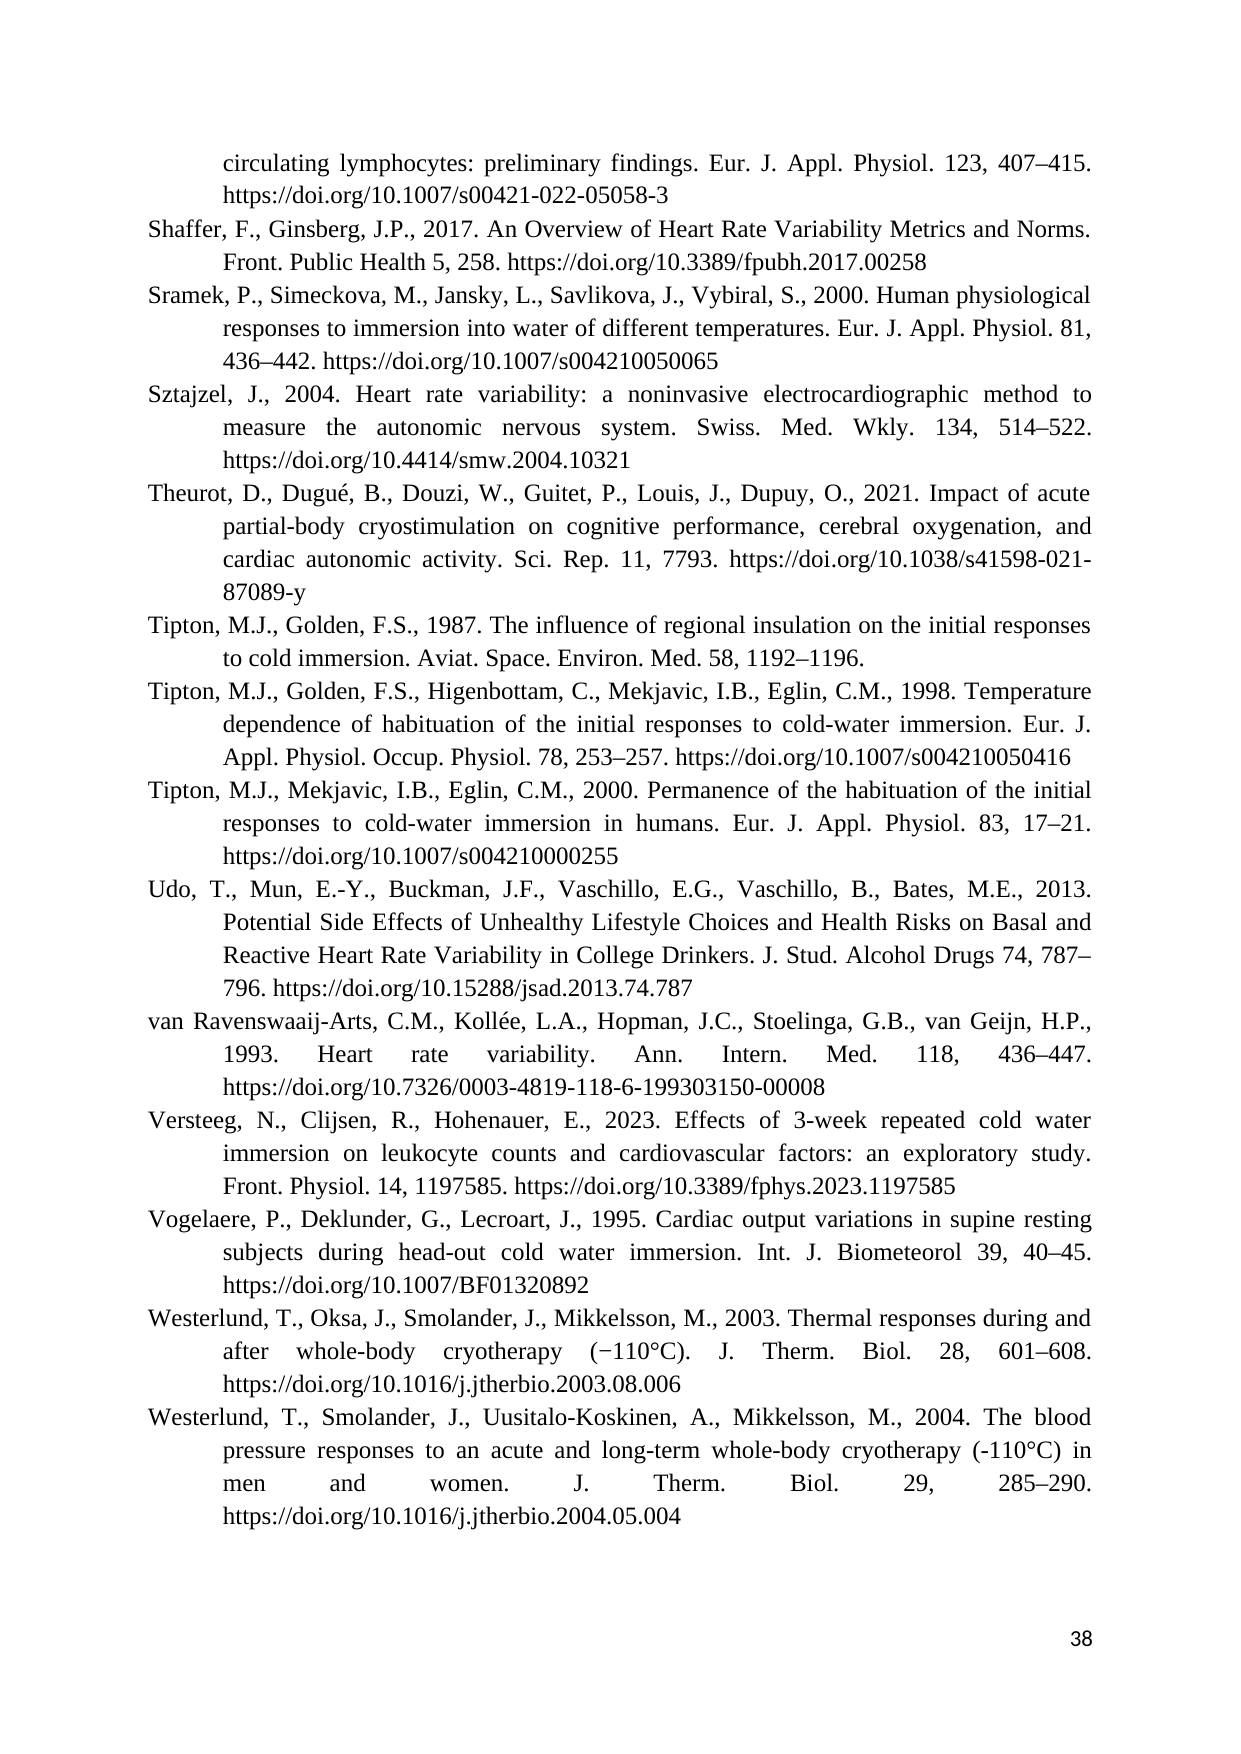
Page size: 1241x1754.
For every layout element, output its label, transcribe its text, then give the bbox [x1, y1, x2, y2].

text Tipton, M.J., Golden, F.S., Higenbottam, C., Mekjavic, I.B., Eglin, C.M., 1998. Temperature dependence of habituation of the initial responses to cold-water immersion. Eur. J. Appl. Physiol. Occup. Physiol. 78, 253–257. https://doi.org/10.1007/s004210050416 [148, 676, 1093, 771]
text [148, 148, 1093, 209]
text Vogelaere, P., Deklunder, G., Lecroart, J., 1995. Cardiac output variations in supine resting subjects during head-out cold water immersion. Int. J. Biometeorol 39, 40–45. https://doi.org/10.1007/BF01320892 [148, 1204, 1093, 1299]
text van Ravenswaaij-Arts, C.M., Kollée, L.A., Hopman, J.C., Stoelinga, G.B., van Geijn, H.P., 1993. Heart rate variability. Ann. Intern. Med. 118, 436–447. https://doi.org/10.7326/0003-4819-118-6-199303150-00008 [148, 1006, 1093, 1101]
text Versteeg, N., Clijsen, R., Hohenauer, E., 2023. Effects of 3-week repeated cold water immersion on leukocyte counts and cardiovascular factors: an exploratory study. Front. Physiol. 14, 1197585. https://doi.org/10.3389/fphys.2023.1197585 [148, 1105, 1093, 1200]
text Sramek, P., Simeckova, M., Jansky, L., Savlikova, J., Vybiral, S., 2000. Human physiological responses to immersion into water of different temperatures. Eur. J. Appl. Physiol. 81, 436–442. https://doi.org/10.1007/s004210050065 [148, 280, 1093, 374]
text Theurot, D., Dugué, B., Douzi, W., Guitet, P., Louis, J., Dupuy, O., 2021. Impact of acute partial-body cryostimulation on cognitive performance, cerebral oxygenation, and cardiac autonomic activity. Sci. Rep. 11, 7793. https://doi.org/10.1038/s41598-021-87089-y [148, 478, 1093, 606]
text Tipton, M.J., Golden, F.S., 1987. The influence of regional insulation on the initial responses to cold immersion. Aviat. Space. Environ. Med. 58, 1192–1196. [148, 610, 1093, 672]
text Westerlund, T., Smolander, J., Uusitalo-Koskinen, A., Mikkelsson, M., 2004. The blood pressure responses to an acute and long-term whole-body cryotherapy (-110°C) in men and women. J. Therm. Biol. 29, 285–290. https://doi.org/10.1016/j.jtherbio.2004.05.004 [148, 1402, 1093, 1530]
text Tipton, M.J., Mekjavic, I.B., Eglin, C.M., 2000. Permanence of the habituation of the initial responses to cold-water immersion in humans. Eur. J. Appl. Physiol. 83, 17–21. https://doi.org/10.1007/s004210000255 [148, 775, 1093, 870]
text Shaffer, F., Ginsberg, J.P., 2017. An Overview of Heart Rate Variability Metrics and Norms. Front. Public Health 5, 258. https://doi.org/10.3389/fpubh.2017.00258 [148, 214, 1093, 275]
text Westerlund, T., Oksa, J., Smolander, J., Mikkelsson, M., 2003. Thermal responses during and after whole-body cryotherapy (−110°C). J. Therm. Biol. 28, 601–608. https://doi.org/10.1016/j.jtherbio.2003.08.006 [148, 1303, 1093, 1398]
text Udo, T., Mun, E.-Y., Buckman, J.F., Vaschillo, E.G., Vaschillo, B., Bates, M.E., 2013. Potential Side Effects of Unhealthy Lifestyle Choices and Health Risks on Basal and Reactive Heart Rate Variability in College Drinkers. J. Stud. Alcohol Drugs 74, 787–796. https://doi.org/10.15288/jsad.2013.74.787 [148, 874, 1093, 1002]
text Sztajzel, J., 2004. Heart rate variability: a noninvasive electrocardiographic method to measure the autonomic nervous system. Swiss. Med. Wkly. 134, 514–522. https://doi.org/10.4414/smw.2004.10321 [148, 379, 1093, 473]
